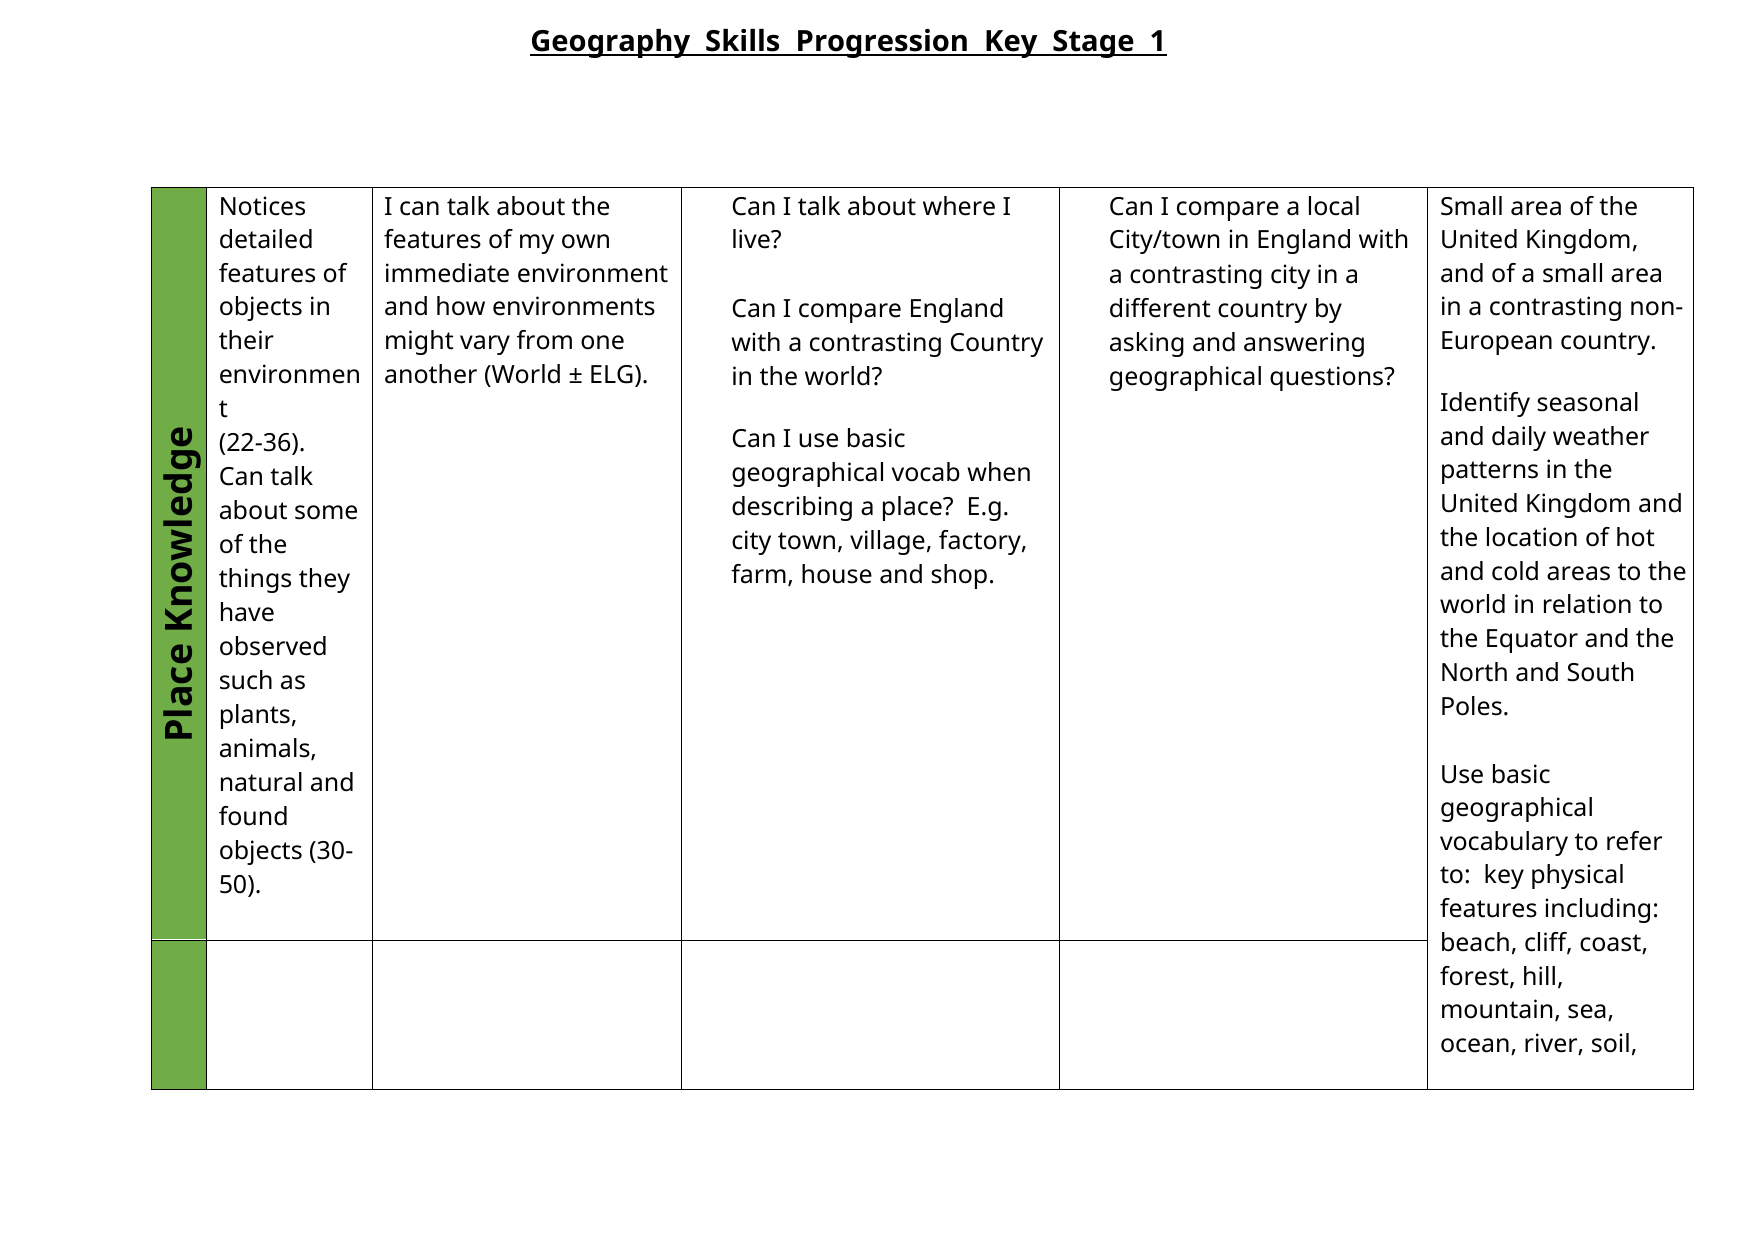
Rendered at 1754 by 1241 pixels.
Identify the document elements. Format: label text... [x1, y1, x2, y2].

table_header Small area of the United Kingdom, and of a small area in a contrasting non-European country. Identify seasonal and daily weather patterns in the United Kingdom and the location of hot and cold areas to the world in relation to the Equator and the North and South Poles. Use basic geographical vocabulary to refer to: key physical features including: beach, cliff, coast, forest, hill, mountain, sea, ocean, river, soil, valley, vegetation, season and weather Key human features including: city, town, village, factory, farm, house, office, port, harbour and shop. Use world maps, atlases and globes to identify the United Kingdom and its countries, as well as the countries, continents and oceans studied at this key stage. Use simple compass directions (North, South, East and West) and locational and directional language [for example near and far; left [1428, 188, 1693, 1089]
table_header [1060, 188, 1108, 939]
table_header Notices detailed features of objects in their environment (22-36). Can talk about some of the things they have observed such as plants, animals, natural and found objects (30­50). [207, 188, 372, 939]
table_cell [152, 941, 206, 1089]
table_cell [1060, 941, 1108, 1089]
table_cell [373, 941, 681, 1089]
table_cell [730, 941, 1059, 1089]
table_header [682, 188, 730, 939]
table_header I can talk about the features of my own immediate environment and how environments might vary from one another (World ± ELG). [373, 188, 681, 939]
table_cell [1108, 941, 1427, 1089]
table_header Place Knowledge [152, 188, 206, 939]
table_cell [207, 941, 372, 1089]
table_header Can I talk about where I live? Can I compare England with a contrasting Country in the world? Can I use basic geographical vocab when describing a place? E.g. city town, village, factory, farm, house and shop. [730, 188, 1059, 939]
table_header Can I compare a local City/town in England with a contrasting city in a different country by asking and answering geographical questions? [1108, 188, 1427, 939]
table_cell [682, 941, 730, 1089]
